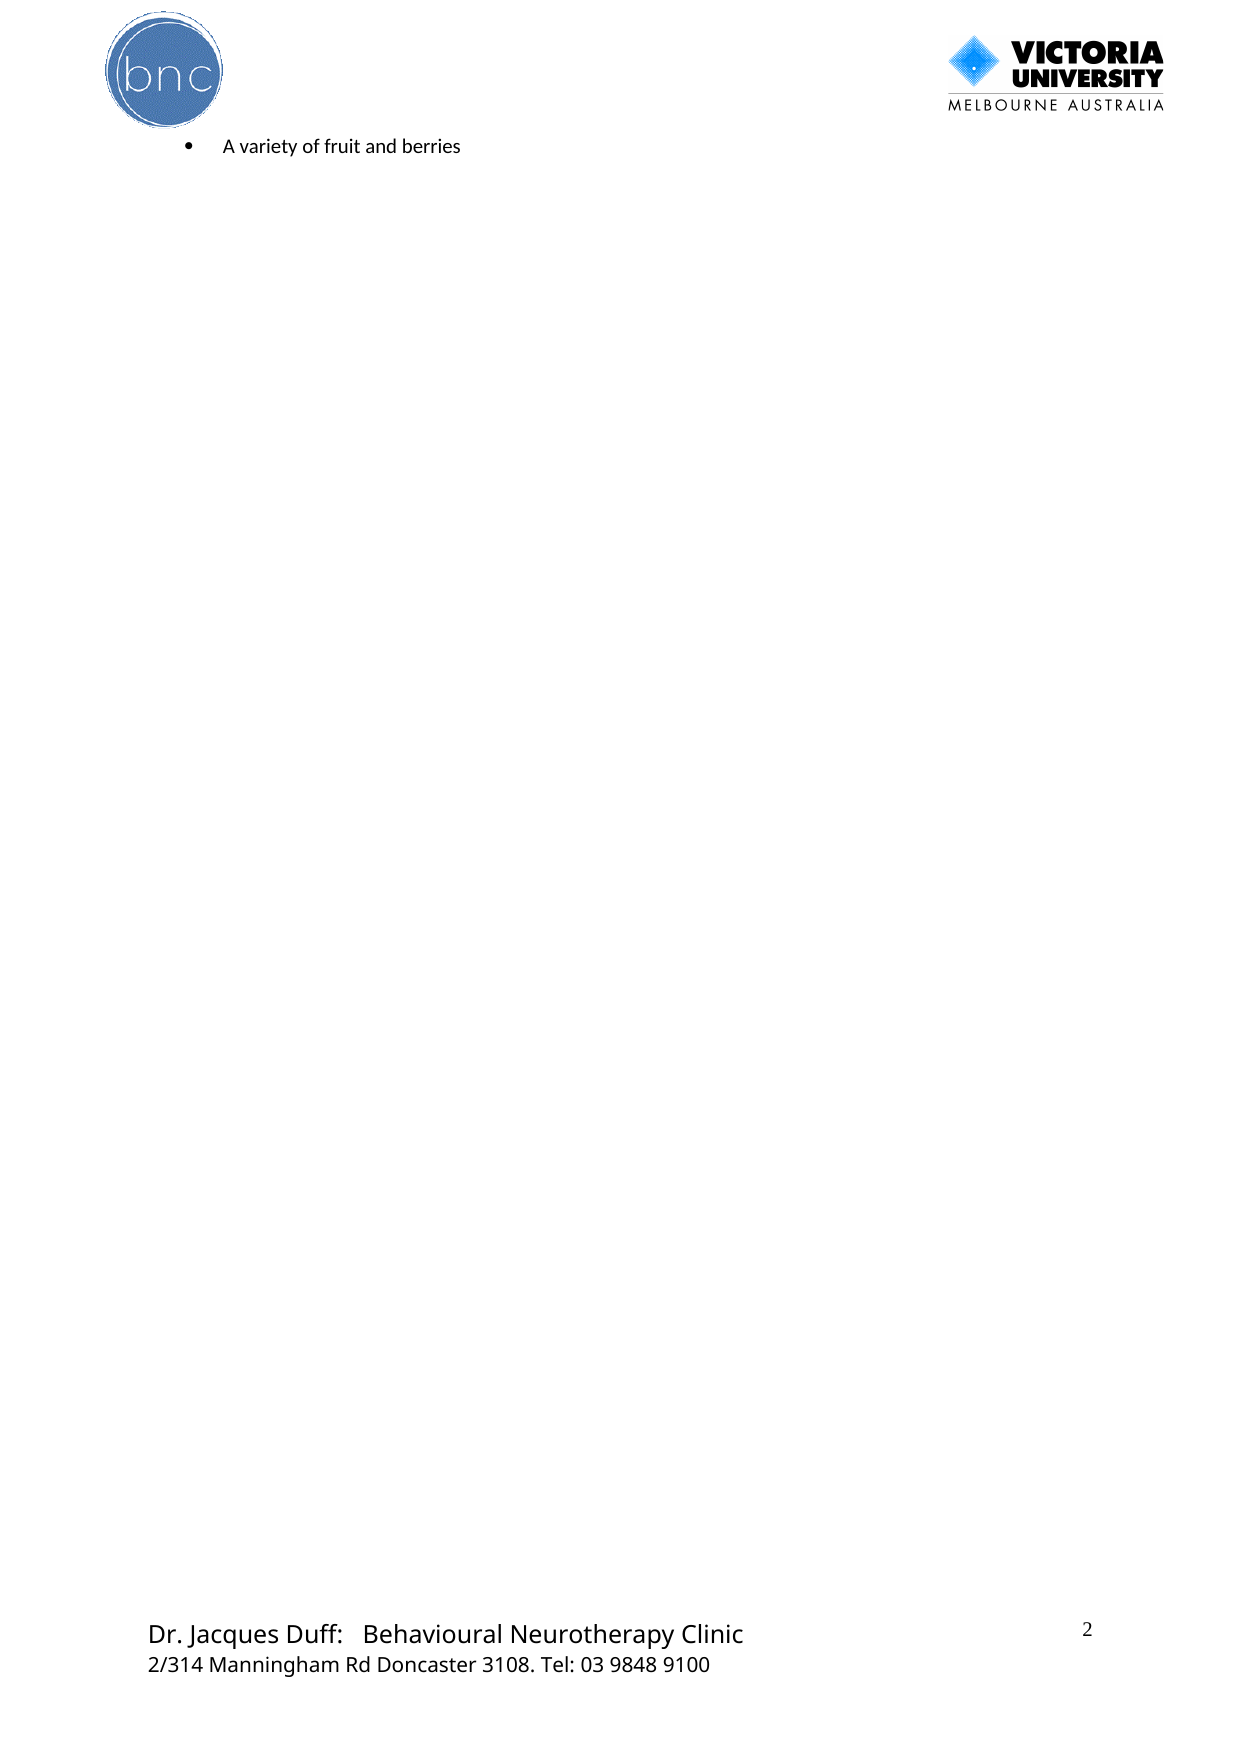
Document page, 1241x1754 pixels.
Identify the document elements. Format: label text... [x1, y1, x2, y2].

picture [104, 10, 224, 129]
list A variety of fruit and berries [185, 133, 1092, 159]
picture [948, 35, 1164, 111]
